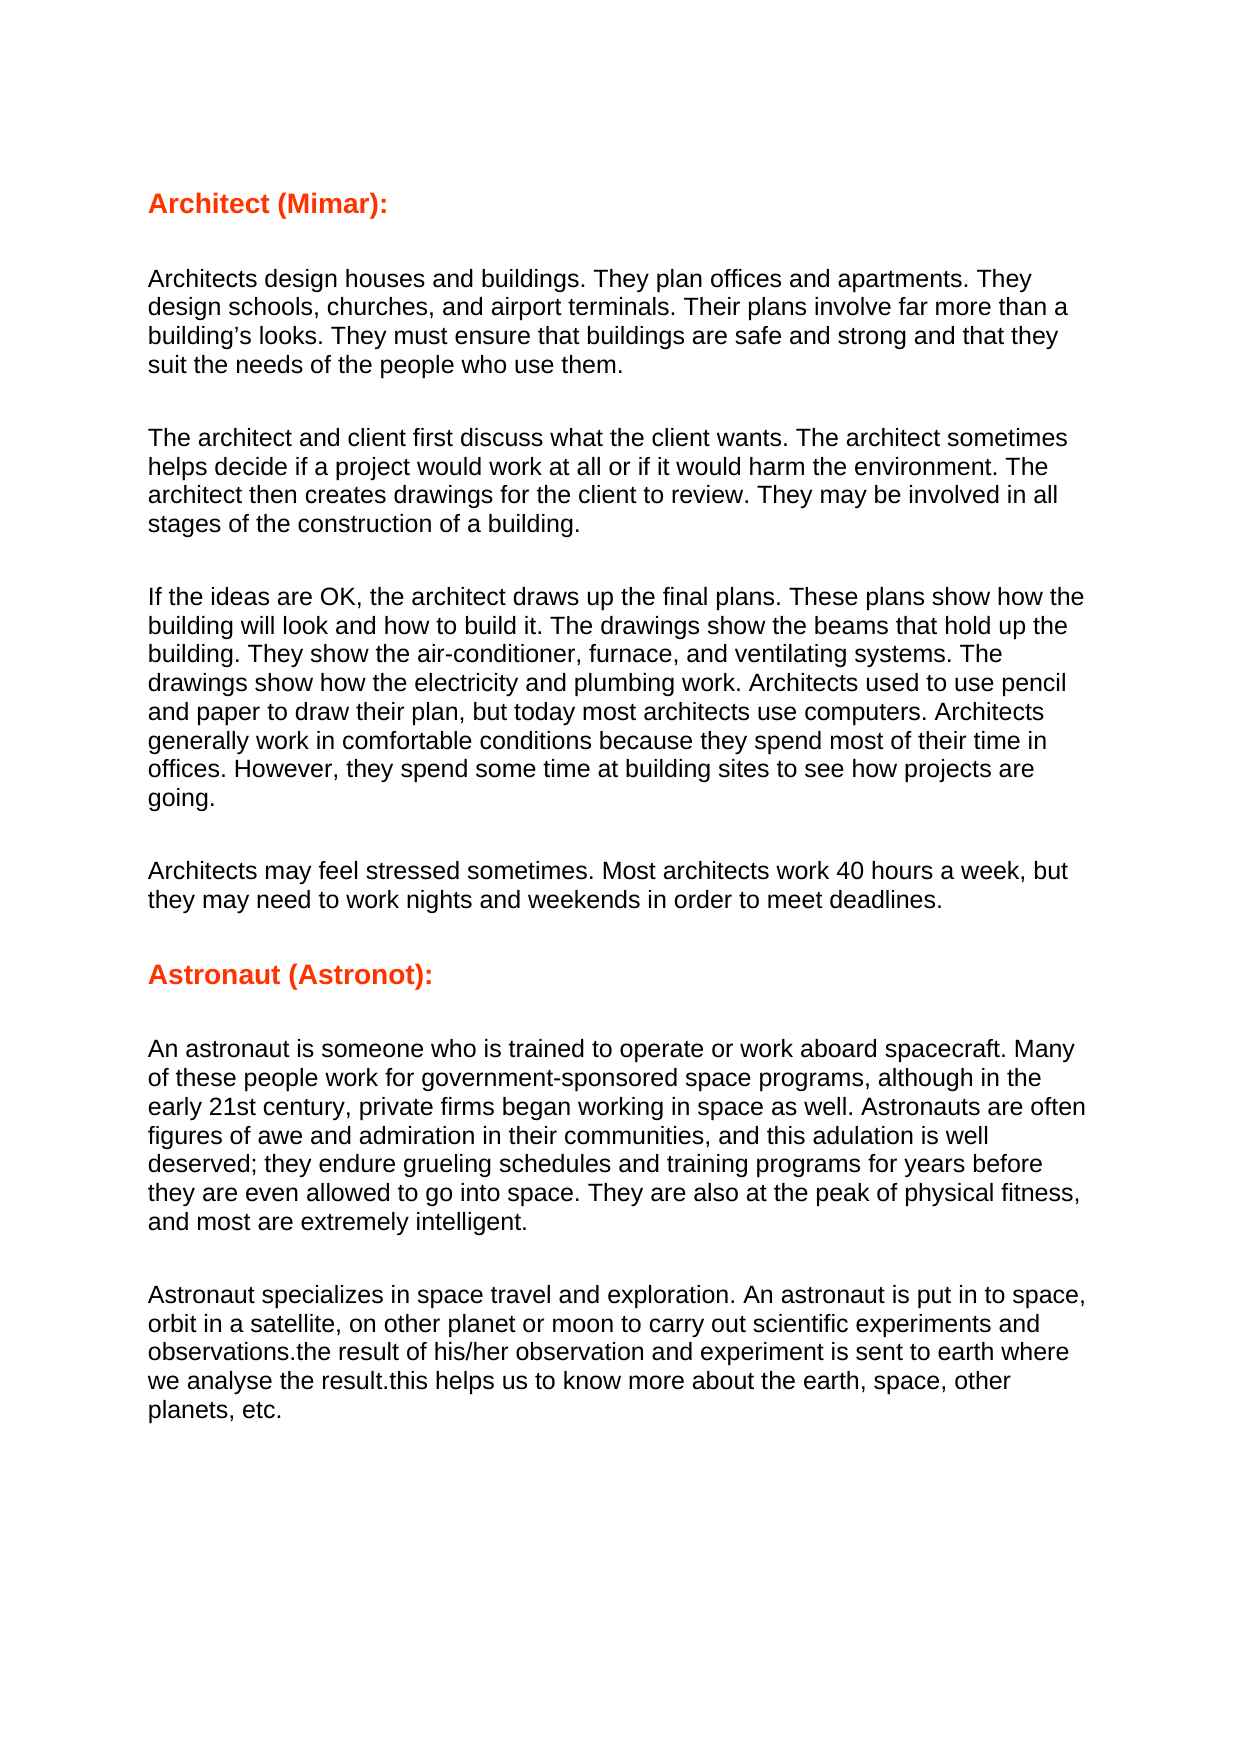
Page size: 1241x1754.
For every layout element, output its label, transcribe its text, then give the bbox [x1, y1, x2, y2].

text If the ideas are OK, the architect draws up the final plans. These plans show how the building will look and how to build it. The drawings show the beams that hold up the building. They show the air-conditioner, furnace, and ventilating systems. The drawings show how the electricity and plumbing work. Architects used to use pencil and paper to draw their plan, but today most architects use computers. Architects generally work in comfortable conditions because they spend most of their time in offices. However, they spend some time at building sites to see how projects are going. [148, 582, 1093, 812]
text Astronaut (Astronot): [148, 958, 1093, 990]
text Astronaut specializes in space travel and exploration. An astronaut is put in to space, orbit in a satellite, on other planet or moon to carry out scientific experiments and observations.the result of his/her observation and experiment is sent to earth where we analyse the result.this helps us to know more about the earth, space, other planets, etc. [148, 1280, 1093, 1423]
text An astronaut is someone who is trained to operate or work aboard spacecraft. Many of these people work for government-sponsored space programs, although in the early 21st century, private firms began working in space as well. Astronauts are often figures of awe and admiration in their communities, and this adulation is well deserved; they endure grueling schedules and training programs for years before they are even allowed to go into space. They are also at the peak of physical fitness, and most are extremely intelligent. [148, 1034, 1093, 1236]
text The architect and client first discuss what the client wants. The architect sometimes helps decide if a project would work at all or if it would harm the environment. The architect then creates drawings for the client to review. They may be involved in all stages of the construction of a building. [148, 423, 1093, 538]
text Architects may feel stressed sometimes. Most architects work 40 hours a week, but they may need to work nights and weekends in order to meet deadlines. [148, 856, 1093, 914]
text Architects design houses and buildings. They plan offices and apartments. They design schools, churches, and airport terminals. Their plans involve far more than a building’s looks. They must ensure that buildings are safe and strong and that they suit the needs of the people who use them. [148, 264, 1093, 379]
text Architect (Mimar): [148, 187, 1093, 219]
